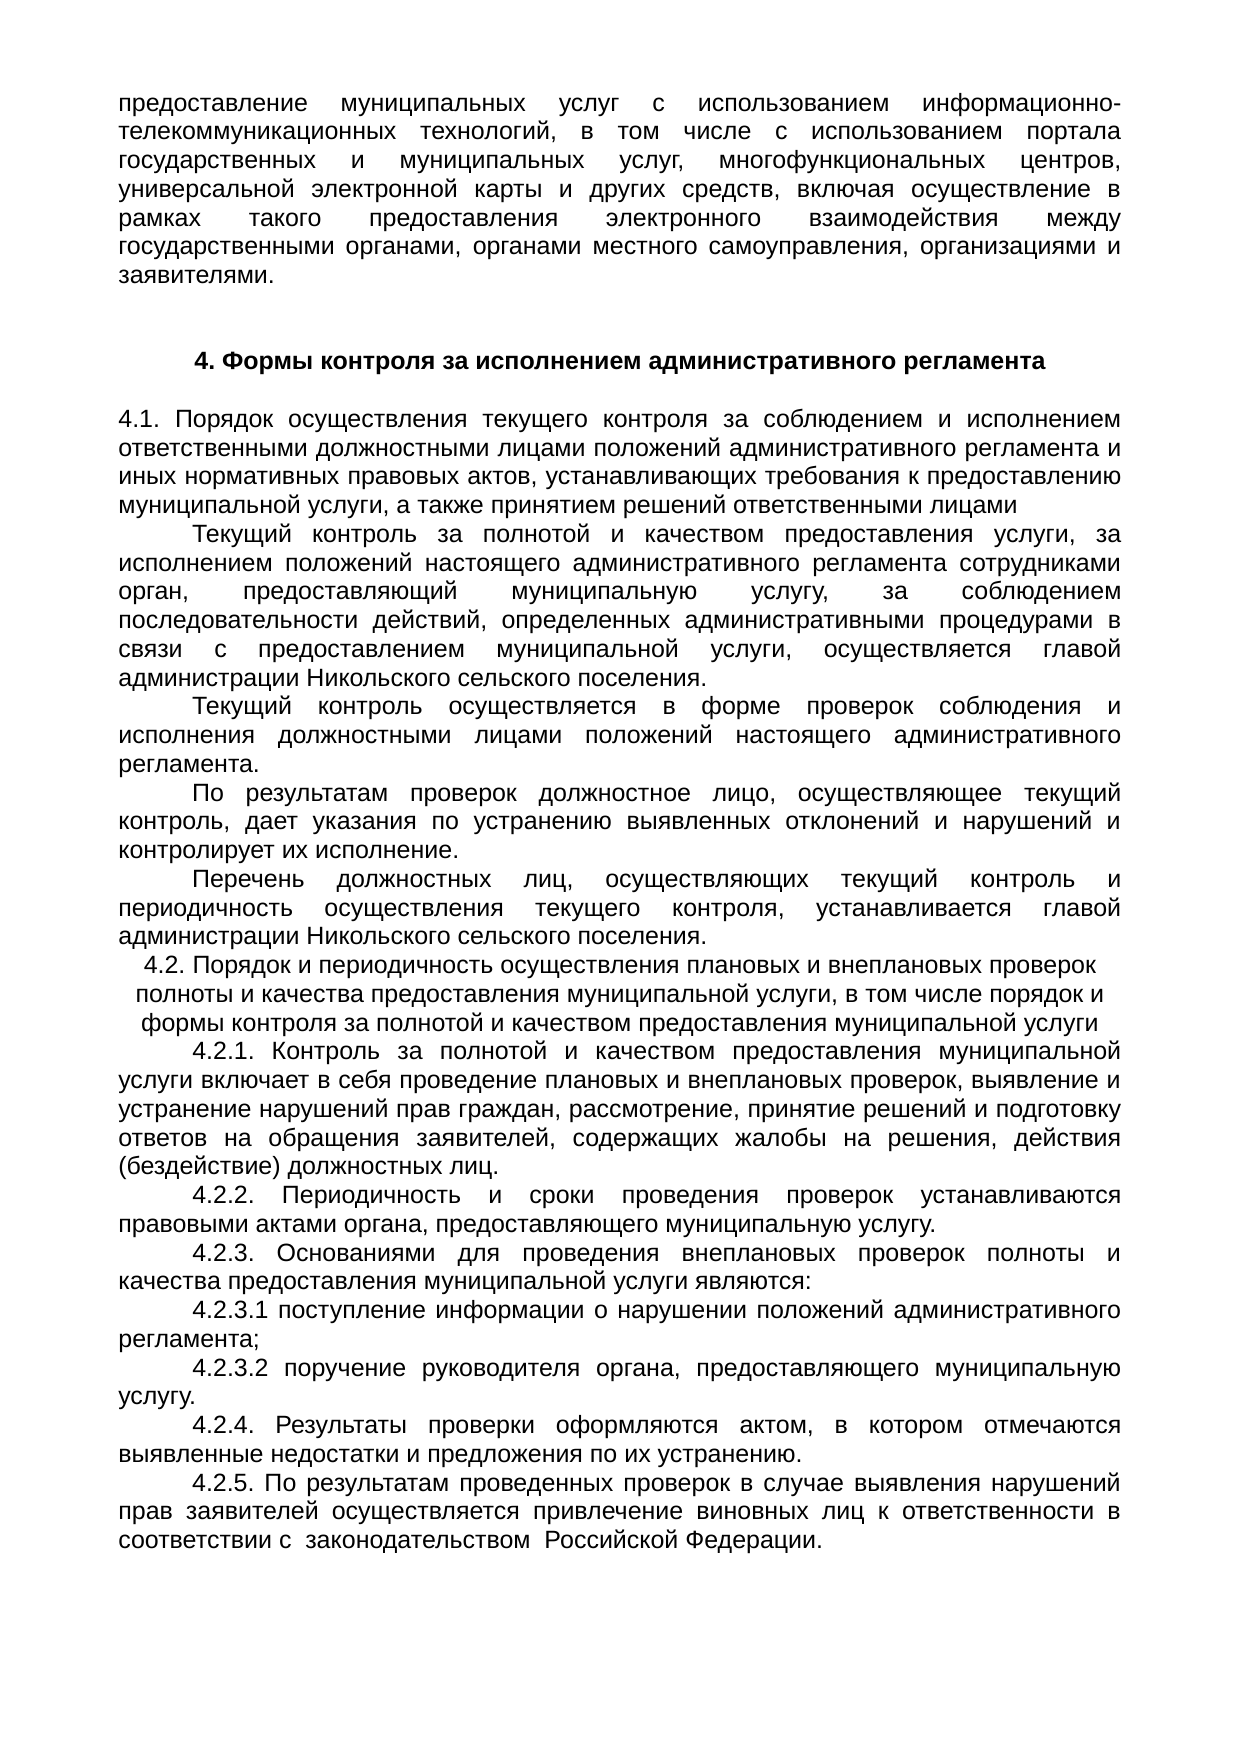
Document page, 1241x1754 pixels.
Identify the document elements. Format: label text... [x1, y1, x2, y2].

text По результатам проверок должностное лицо, осуществляющее текущий контроль, дает указания по устранению выявленных отклонений и нарушений и контролирует их исполнение. [118, 777, 1122, 864]
text 4.1. Порядок осуществления текущего контроля за соблюдением и исполнением ответственными должностными лицами положений административного регламента и иных нормативных правовых актов, устанавливающих требования к предоставлению муниципальной услуги, а также принятием решений ответственными лицами [118, 404, 1122, 519]
text Перечень должностных лиц, осуществляющих текущий контроль и периодичность осуществления текущего контроля, устанавливается главой администрации Никольского сельского поселения. [118, 864, 1122, 950]
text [118, 87, 1122, 289]
text 4.2.1. Контроль за полнотой и качеством предоставления муниципальной услуги включает в себя проведение плановых и внеплановых проверок, выявление и устранение нарушений прав граждан, рассмотрение, принятие решений и подготовку ответов на обращения заявителей, содержащих жалобы на решения, действия (бездействие) должностных лиц. [118, 1036, 1122, 1180]
text 4. Формы контроля за исполнением административного регламента [118, 346, 1122, 375]
text 4.2.5. По результатам проведенных проверок в случае выявления нарушений прав заявителей осуществляется привлечение виновных лиц к ответственности в соответствии с законодательством Российской Федерации. [118, 1467, 1122, 1554]
text 4.2.3. Основаниями для проведения внеплановых проверок полноты и качества предоставления муниципальной услуги являются: [118, 1237, 1122, 1295]
text 4.2.3.1 поступление информации о нарушении положений административного регламента; [118, 1295, 1122, 1352]
text Текущий контроль осуществляется в форме проверок соблюдения и исполнения должностными лицами положений настоящего административного регламента. [118, 691, 1122, 777]
text 4.2.2. Периодичность и сроки проведения проверок устанавливаются правовыми актами органа, предоставляющего муниципальную услугу. [118, 1180, 1122, 1237]
text 4.2.3.2 поручение руководителя органа, предоставляющего муниципальную услугу. [118, 1352, 1122, 1410]
text Текущий контроль за полнотой и качеством предоставления услуги, за исполнением положений настоящего административного регламента сотрудниками орган, предоставляющий муниципальную услугу, за соблюдением последовательности действий, определенных административными процедурами в связи с предоставлением муниципальной услуги, осуществляется главой администрации Никольского сельского поселения. [118, 519, 1122, 691]
text 4.2.4. Результаты проверки оформляются актом, в котором отмечаются выявленные недостатки и предложения по их устранению. [118, 1410, 1122, 1467]
text 4.2. Порядок и периодичность осуществления плановых и внеплановых проверок полноты и качества предоставления муниципальной услуги, в том числе порядок и формы контроля за полнотой и качеством предоставления муниципальной услуги [118, 950, 1122, 1036]
